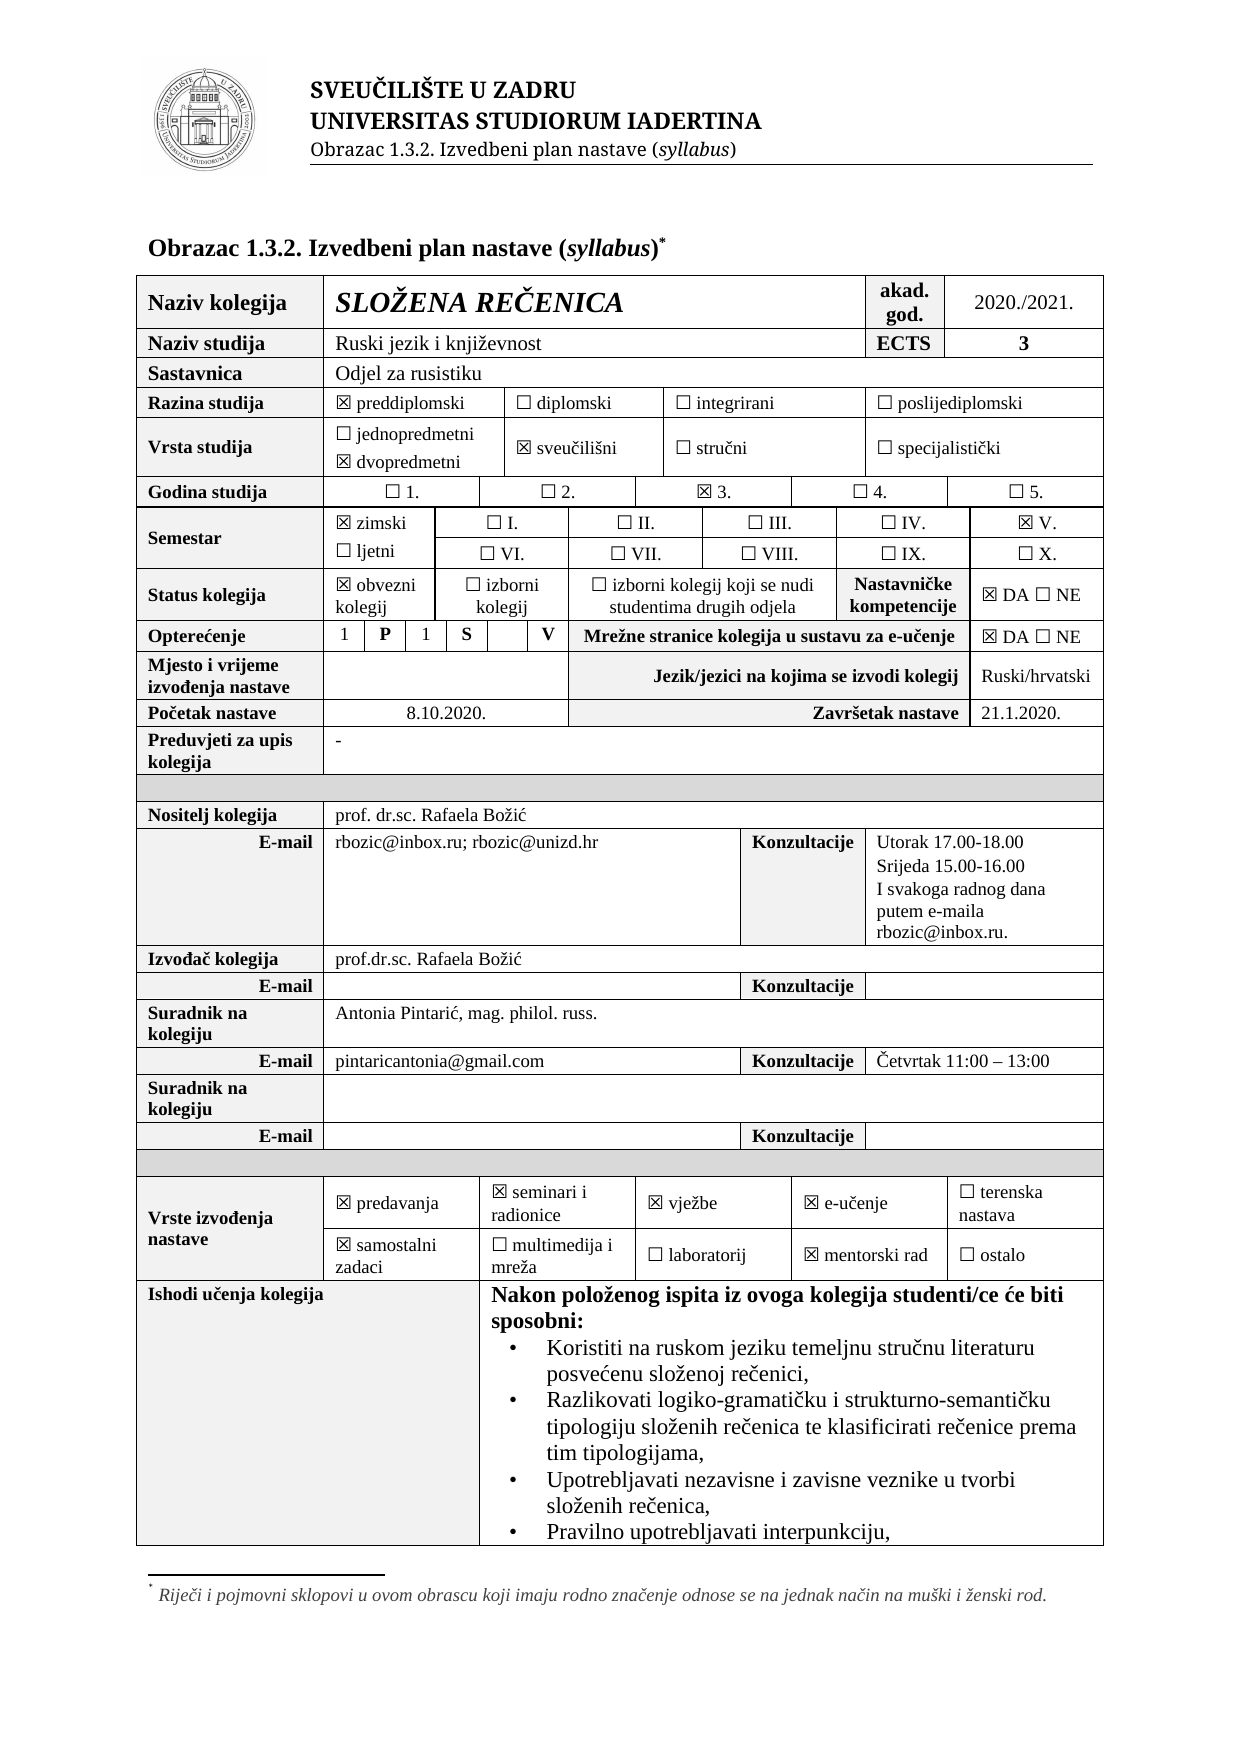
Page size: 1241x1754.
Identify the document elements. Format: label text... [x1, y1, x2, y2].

table_cell predavanja [324, 1177, 479, 1228]
table_cell III. [703, 508, 836, 537]
table_cell laboratorij [636, 1229, 791, 1280]
table_cell [324, 652, 568, 699]
table_cell zimski ljetni [324, 508, 434, 568]
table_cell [480, 1281, 1103, 1545]
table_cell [137, 1281, 479, 1545]
table_cell [488, 621, 527, 651]
table_cell 4. [792, 477, 947, 506]
table_cell multimedija i mreža [480, 1229, 635, 1280]
table_cell pintaricantonia@gmail.com [324, 1048, 740, 1074]
table_header akad. god. [866, 276, 944, 328]
table_cell [324, 1075, 1103, 1122]
table_cell E-mail [137, 1048, 323, 1074]
table_cell [137, 775, 1103, 801]
table_cell preddiplomski [324, 388, 504, 417]
table_cell V. [971, 508, 1103, 537]
table_cell Mrežne stranice kolegija u sustavu za e-učenje [569, 621, 969, 651]
table_cell Status kolegija [137, 569, 323, 620]
table_cell E-mail [137, 1123, 323, 1149]
table_cell e-učenje [792, 1177, 947, 1228]
table_header SLOŽENA REČENICA [324, 276, 865, 328]
table_cell 3 [945, 329, 1103, 357]
text Obrazac 1.3.2. Izvedbeni plan nastave (syllabus)* [148, 233, 1093, 262]
table_cell X. [971, 538, 1103, 568]
table_cell Konzultacije [741, 973, 865, 998]
table_cell [137, 1150, 1103, 1176]
table_cell Sastavnica [137, 358, 323, 387]
table_cell Izvođač kolegija [137, 946, 323, 972]
table_cell rbozic@inbox.ru; rbozic@unizd.hr [324, 829, 740, 945]
table_cell Godina studija [137, 477, 323, 506]
table_cell jednopredmetni dvopredmetni [324, 418, 504, 476]
table_cell integrirani [664, 388, 865, 417]
table_cell E-mail [137, 973, 323, 998]
table_cell 1 [406, 621, 446, 651]
table_cell Nastavničke kompetencije [837, 569, 969, 620]
table_cell [324, 973, 740, 998]
table_cell Konzultacije [741, 1048, 865, 1074]
table_cell stručni [664, 418, 865, 476]
table_cell V [528, 621, 568, 651]
table_cell IV. [837, 508, 969, 537]
table_cell Ruski jezik i književnost [324, 329, 865, 357]
table_cell Odjel za rusistiku [324, 358, 1103, 387]
table_cell DA NE [971, 569, 1103, 620]
table_cell Suradnik na kolegiju [137, 1000, 323, 1047]
table_cell 1 [324, 621, 364, 651]
table_cell izborni kolegij [436, 569, 568, 620]
table_cell Vrsta studija [137, 418, 323, 476]
table_cell E-mail [137, 829, 323, 945]
table_cell Semestar [137, 508, 323, 568]
table_cell vježbe [636, 1177, 791, 1228]
table_cell [866, 1123, 1103, 1149]
table_cell seminari i radionice [480, 1177, 635, 1228]
table_cell 21.1.2020. [971, 700, 1103, 726]
table_cell [866, 973, 1103, 998]
table_cell Početak nastave [137, 700, 323, 726]
table_cell Vrste izvođenja nastave [137, 1177, 323, 1280]
table_cell 2. [480, 477, 635, 506]
table_cell Konzultacije [741, 1123, 865, 1149]
table_cell Razina studija [137, 388, 323, 417]
table_cell specijalistički [866, 418, 1103, 476]
table_cell 3. [636, 477, 791, 506]
table_cell prof. dr.sc. Rafaela Božić [324, 802, 1103, 828]
table_cell Preduvjeti za upis kolegija [137, 727, 323, 774]
table_cell 5. [948, 477, 1103, 506]
table_cell Suradnik na kolegiju [137, 1075, 323, 1122]
table_cell P [365, 621, 405, 651]
table_cell Jezik/jezici na kojima se izvodi kolegij [569, 652, 969, 699]
table_cell izborni kolegij koji se nudi studentima drugih odjela [569, 569, 836, 620]
table_cell ECTS [866, 329, 944, 357]
table_header Naziv kolegija [137, 276, 323, 328]
table_cell VII. [569, 538, 702, 568]
table_cell I. [436, 508, 568, 537]
table_cell ostalo [948, 1229, 1103, 1280]
table_cell Utorak 17.00-18.00 Srijeda 15.00-16.00 I svakoga radnog dana putem e-maila rbozic@inbox.ru. [866, 829, 1103, 945]
table_cell prof.dr.sc. Rafaela Božić [324, 946, 1103, 972]
table_cell Nositelj kolegija [137, 802, 323, 828]
table_cell Antonia Pintarić, mag. philol. russ. [324, 1000, 1103, 1047]
table_cell Ruski/hrvatski [971, 652, 1103, 699]
table_cell terenska nastava [948, 1177, 1103, 1228]
table_cell 8.10.2020. [324, 700, 568, 726]
table_cell Konzultacije [741, 829, 865, 945]
table_cell Opterećenje [137, 621, 323, 651]
table_header 2020./2021. [945, 276, 1103, 328]
table_cell Završetak nastave [569, 700, 969, 726]
table_cell sveučilišni [505, 418, 663, 476]
table_cell Mjesto i vrijeme izvođenja nastave [137, 652, 323, 699]
table_cell 1. [324, 477, 479, 506]
table_cell II. [569, 508, 702, 537]
table_cell S [447, 621, 487, 651]
table_cell obvezni kolegij [324, 569, 434, 620]
table_cell - [324, 727, 1103, 774]
table_cell DA NE [971, 621, 1103, 651]
table_cell VIII. [703, 538, 836, 568]
table_cell IX. [837, 538, 969, 568]
table_cell VI. [436, 538, 568, 568]
table_cell mentorski rad [792, 1229, 947, 1280]
table_cell Naziv studija [137, 329, 323, 357]
table_cell Četvrtak 11:00 – 13:00 [866, 1048, 1103, 1074]
table_cell diplomski [505, 388, 663, 417]
table_cell [324, 1123, 740, 1149]
table_cell samostalni zadaci [324, 1229, 479, 1280]
table_cell poslijediplomski [866, 388, 1103, 417]
